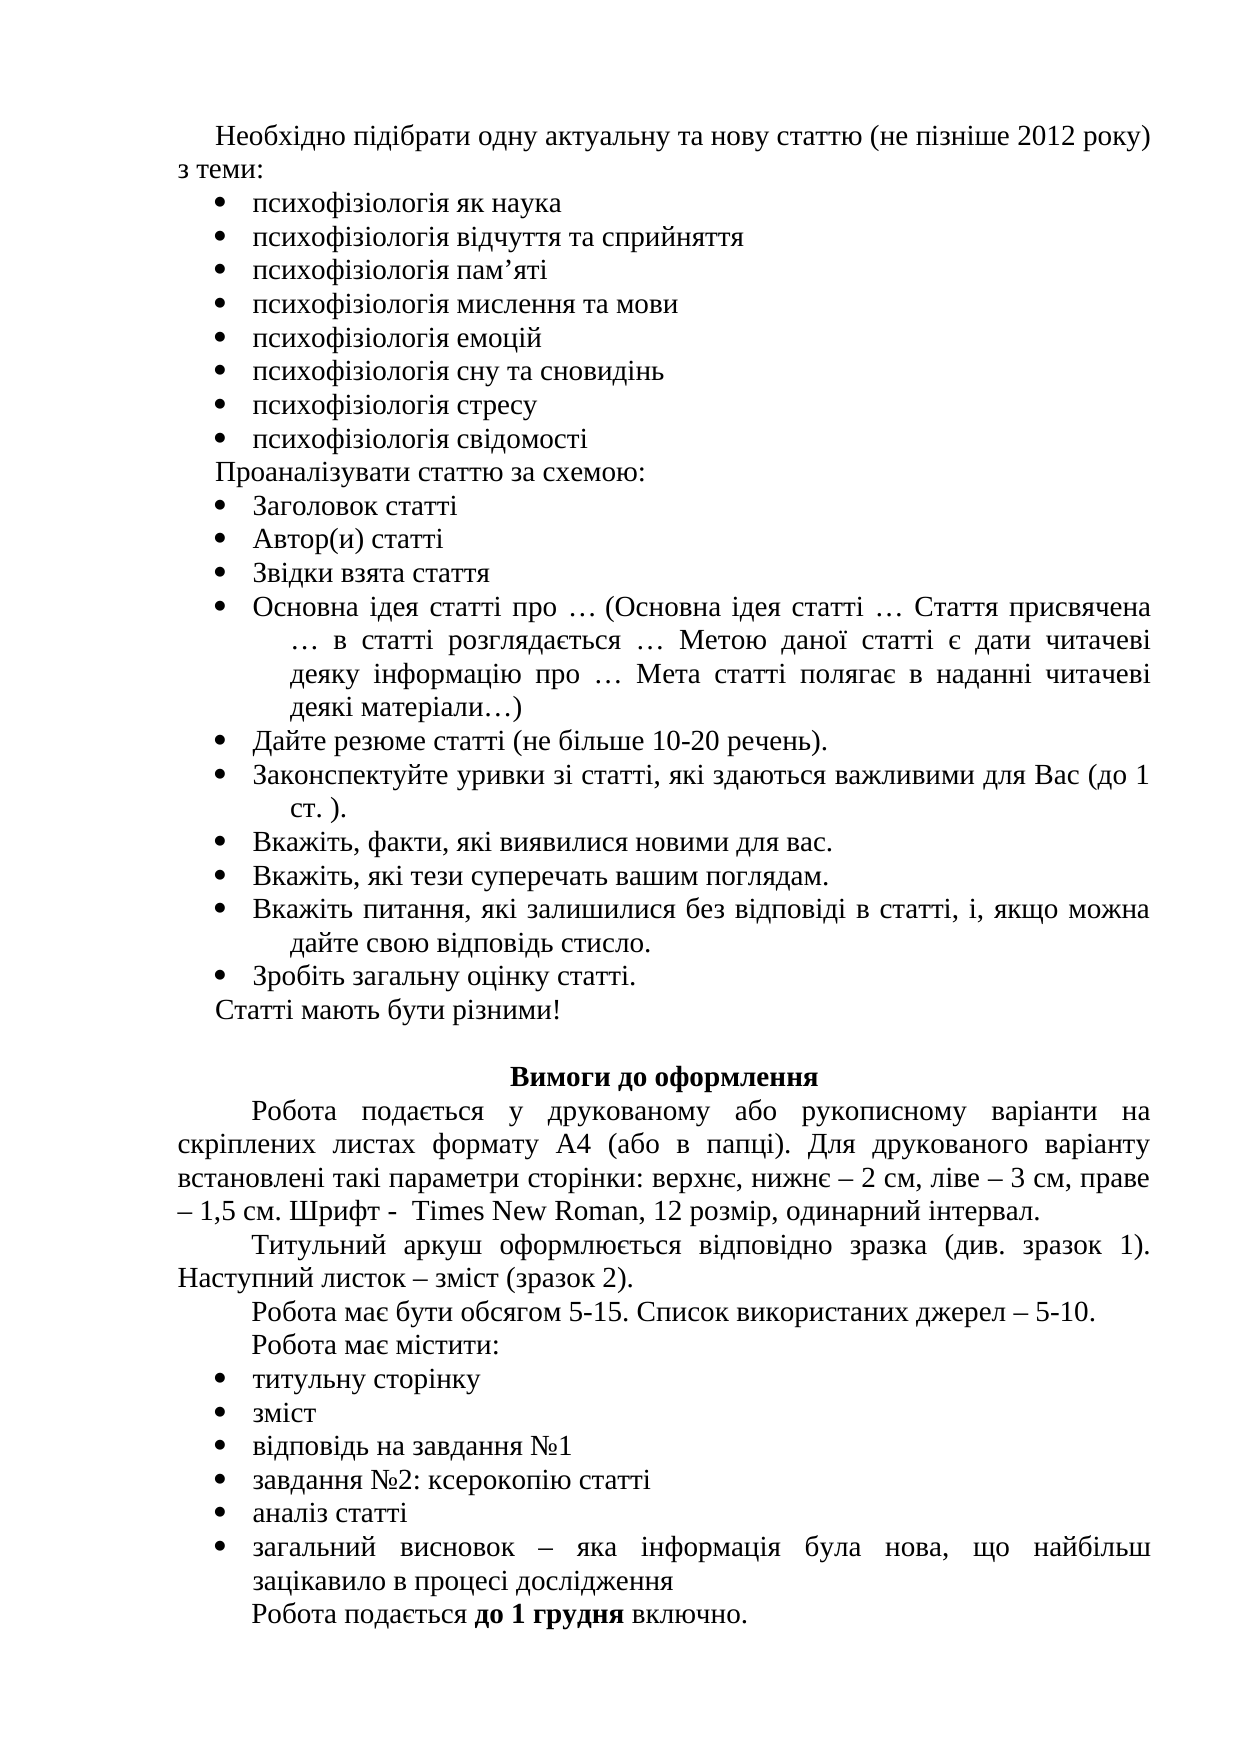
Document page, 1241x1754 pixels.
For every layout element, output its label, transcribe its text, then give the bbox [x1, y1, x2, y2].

list Законспектуйте уривки зі статті, які здаються важливими для Вас (до 1 ст. ). [215, 757, 1152, 824]
list Вкажіть питання, які залишилися без відповіді в статті, і, якщо можна дайте свою відповідь стисло. [215, 891, 1152, 958]
list психофізіологія пам’яті [215, 252, 1152, 286]
list зміст [215, 1395, 1152, 1428]
text Робота має бути обсягом 5-15. Список використаних джерел – 5-10. [177, 1294, 1152, 1327]
text Титульний аркуш оформлюється відповідно зразка (див. зразок 1). Наступний листок – зміст (зразок 2). [177, 1227, 1152, 1294]
list Основна ідея статті про … (Основна ідея статті … Стаття присвячена … в статті розглядається … Метою даної статті є дати читачеві деяку інформацію про … Мета статті полягає в наданні читачеві деякі матеріали…) [215, 589, 1152, 723]
list аналіз статті [215, 1496, 1152, 1529]
list титульну сторінку [215, 1361, 1152, 1395]
list Звідки взята стаття [215, 555, 1152, 589]
list Вкажіть, факти, які виявилися новими для вас. [215, 824, 1152, 858]
text Необхідно підібрати одну актуальну та нову статтю (не пізніше 2012 року) з теми: [177, 118, 1152, 185]
text Вимоги до оформлення [177, 1059, 1152, 1093]
list психофізіологія мислення та мови [215, 286, 1152, 320]
text Робота має містити: [177, 1327, 1152, 1361]
list психофізіологія свідомості [215, 421, 1152, 454]
list загальний висновок – яка інформація була нова, що найбільш зацікавило в процесі дослідження [215, 1529, 1152, 1596]
list Автор(и) статті [215, 522, 1152, 555]
text Робота подається у друкованому або рукописному варіанти на скріплених листах формату А4 (або в папці). Для друкованого варіанту встановлені такі параметри сторінки: верхнє, нижнє – , ліве – , праве – . Шрифт - Times New Roman, 12 розмір, одинарний інтервал. [177, 1093, 1152, 1227]
list Заголовок статті [215, 488, 1152, 522]
list Дайте резюме статті (не більше 10-20 речень). [215, 723, 1152, 757]
list психофізіологія стресу [215, 387, 1152, 421]
list психофізіологія емоцій [215, 320, 1152, 353]
list відповідь на завдання №1 [215, 1428, 1152, 1462]
list психофізіологія сну та сновидінь [215, 353, 1152, 387]
text Робота подається до 1 грудня включно. [215, 1596, 1152, 1630]
list Вкажіть, які тези суперечать вашим поглядам. [215, 858, 1152, 891]
list психофізіологія як наука [215, 185, 1152, 219]
text Проаналізувати статтю за схемою: [215, 454, 1152, 488]
text Статті мають бути різними! [215, 992, 1152, 1026]
list психофізіологія відчуття та сприйняття [215, 219, 1152, 252]
list завдання №2: ксерокопію статті [215, 1462, 1152, 1496]
list Зробіть загальну оцінку статті. [215, 958, 1152, 992]
